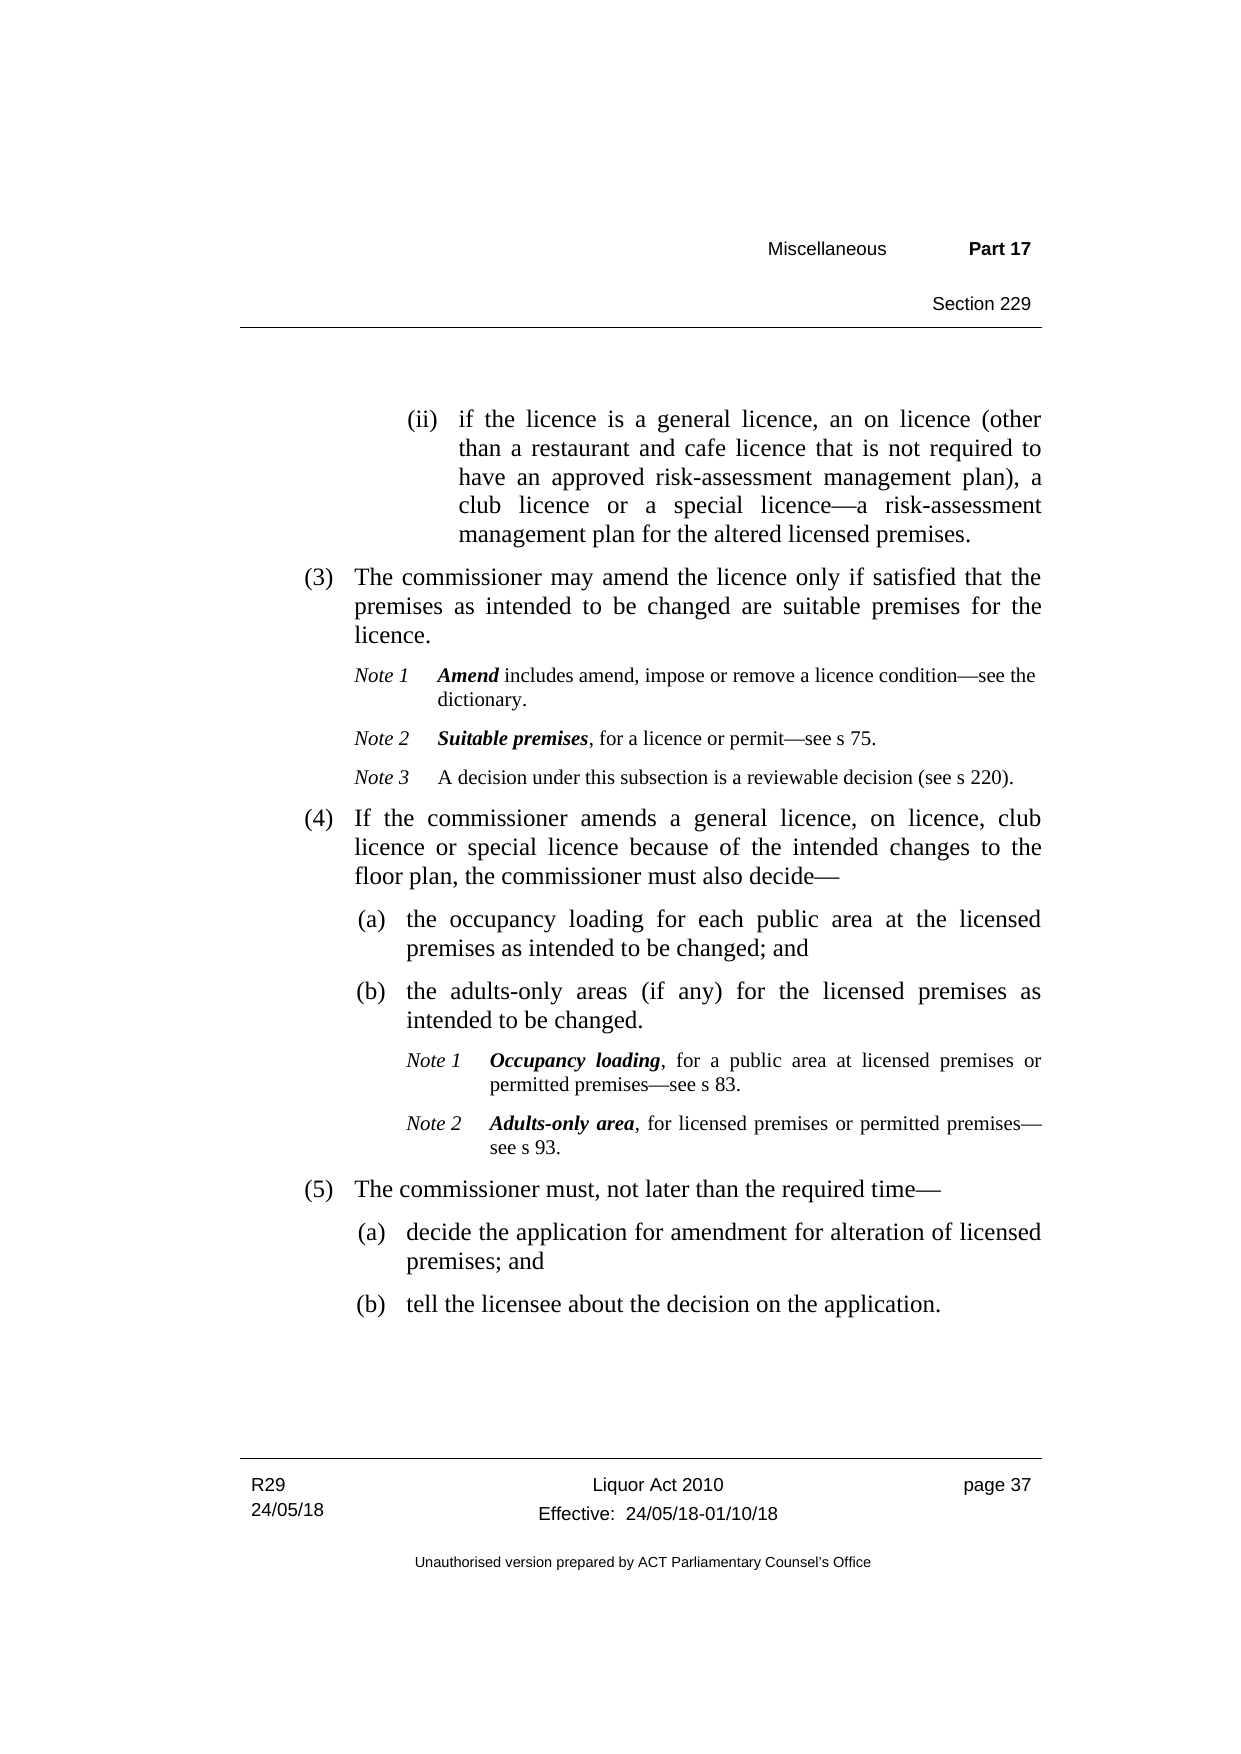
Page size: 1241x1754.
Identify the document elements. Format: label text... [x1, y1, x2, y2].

text (a) decide the application for amendment for alteration of licensed premises; and [239, 1217, 1042, 1274]
text (5) The commissioner must, not later than the required time— [239, 1174, 1042, 1202]
text (b) the adults-only areas (if any) for the licensed premises as intended to be changed. [239, 976, 1042, 1034]
text (3) The commissioner may amend the licence only if satisfied that the premises as intended to be changed are suitable premises for the licence. [239, 562, 1042, 649]
text (b) tell the licensee about the decision on the application. [239, 1289, 1042, 1318]
text (ii) if the licence is a general licence, an on licence (other than a restaurant and cafe licence that is not required to have an approved risk-assessment management plan), a club licence or a special licence—a risk-assessment management plan for the altered licensed premises. [239, 404, 1042, 548]
text (a) the occupancy loading for each public area at the licensed premises as intended to be changed; and [239, 904, 1042, 962]
text Note 2 Suitable premises, for a licence or permit—see s 75. [354, 726, 1042, 750]
text (4) If the commissioner amends a general licence, on licence, club licence or special licence because of the intended changes to the floor plan, the commissioner must also decide— [239, 803, 1042, 889]
text Note 2 Adults-only area, for licensed premises or permitted premises—see s 93. [406, 1111, 1042, 1159]
text Note 3 A decision under this subsection is a reviewable decision (see s 220). [354, 765, 1042, 789]
text Note 1 Occupancy loading, for a public area at licensed premises or permitted premises—see s 83. [406, 1048, 1042, 1096]
text Note 1 Amend includes amend, impose or remove a licence condition—see the dictionary. [354, 663, 1042, 711]
